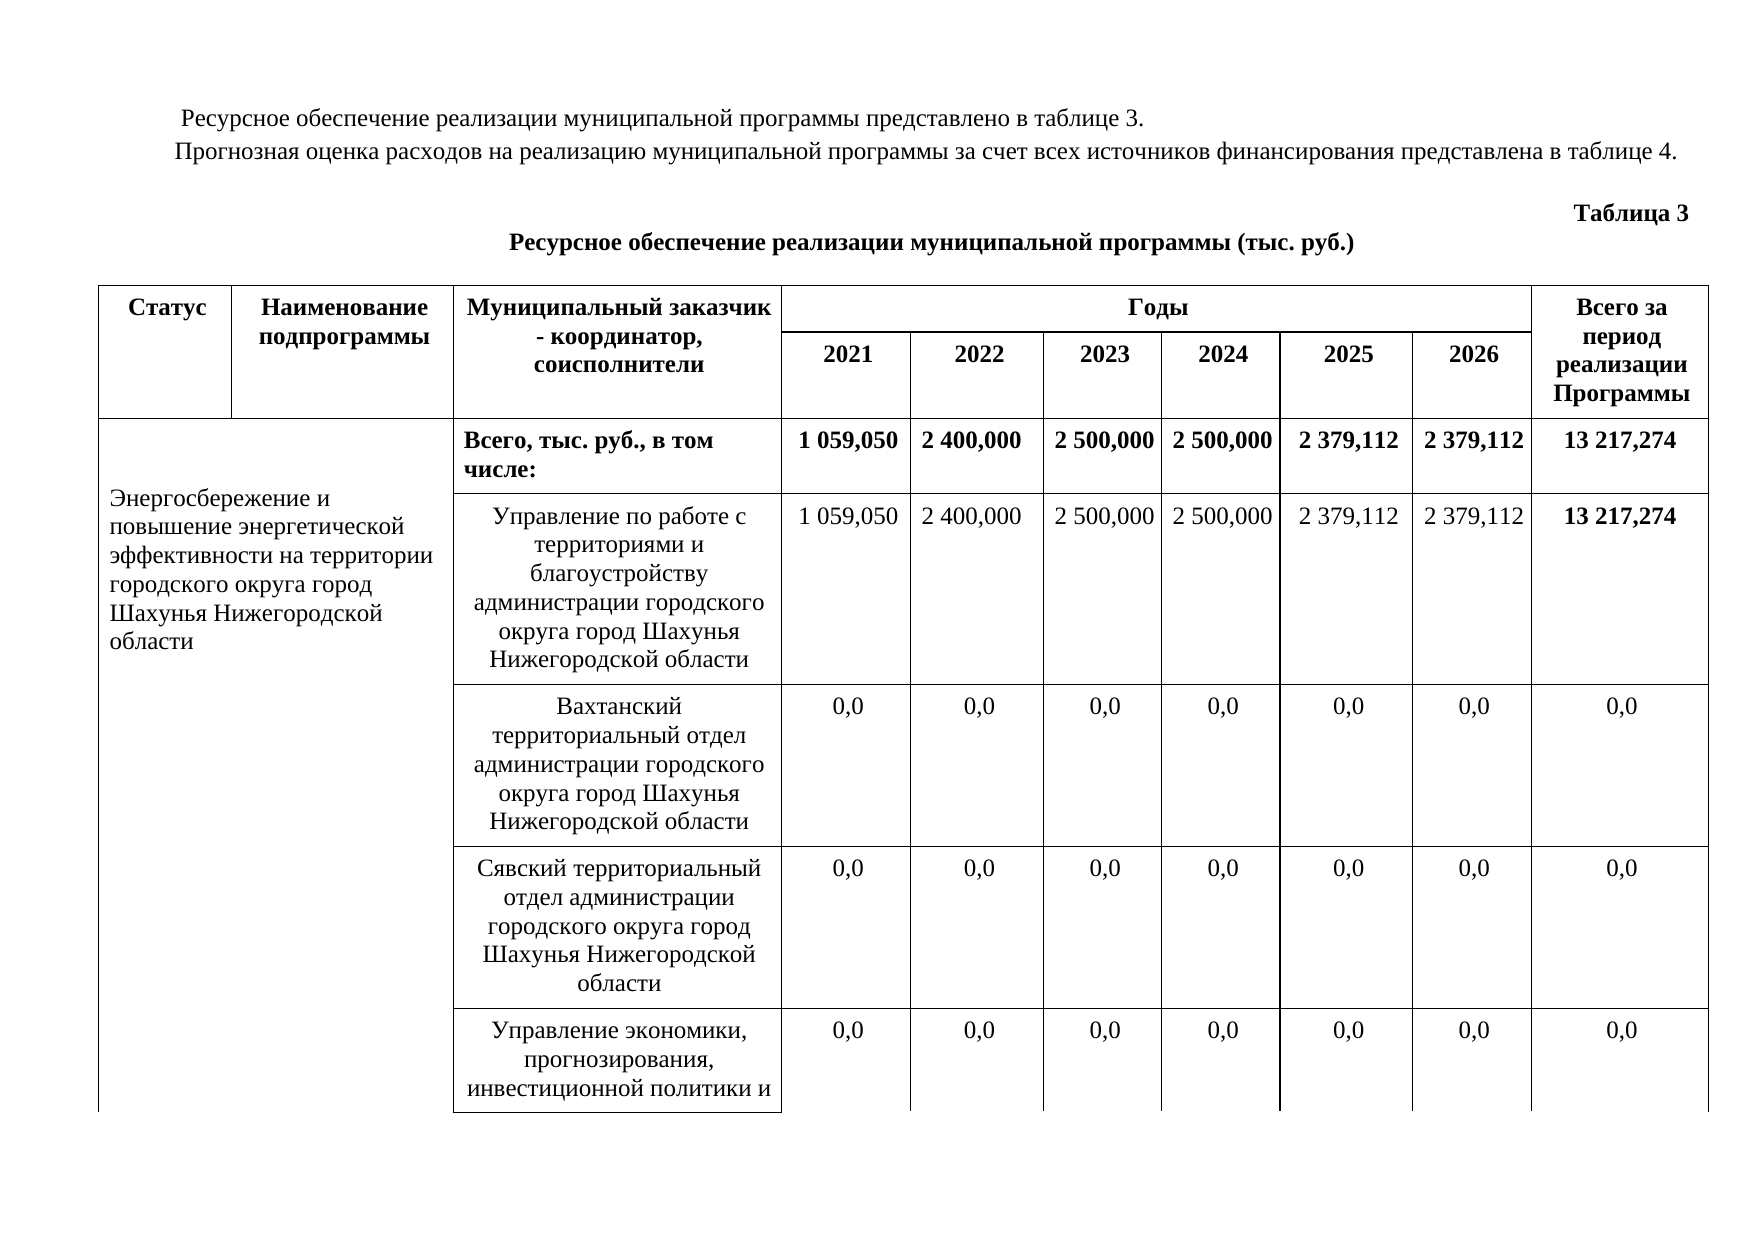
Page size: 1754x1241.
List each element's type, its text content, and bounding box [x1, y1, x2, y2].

table_cell Энергосбережение и повышение энергетической эффективности на территории городского округа город Шахунья Нижегородской области [99, 419, 453, 1112]
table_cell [454, 1009, 781, 1112]
table_cell 0,0 [1532, 847, 1708, 1008]
table_cell 0,0 [1162, 847, 1279, 1008]
table_cell 0,0 [1413, 847, 1531, 1008]
table_cell Сявский территориальный отдел администрации городского округа город Шахунья Нижегородской области [454, 847, 781, 1008]
text Ресурсное обеспечение реализации муниципальной программы представлено в таблице 3. [118, 103, 1689, 132]
table_header Годы [782, 286, 1531, 331]
table_cell 2 500,000 [1044, 494, 1161, 684]
table_cell Управление по работе с территориями и благоустройству администрации городского округа город Шахунья Нижегородской области [454, 494, 781, 684]
table_cell 0,0 [782, 1009, 911, 1112]
table_cell 0,0 [1044, 685, 1161, 846]
table_cell 0,0 [1162, 1009, 1280, 1112]
table_header Наименование подпрограммы [232, 286, 453, 418]
table_cell 2 379,112 [1281, 494, 1412, 684]
text Ресурсное обеспечение реализации муниципальной программы (тыс. руб.) [118, 227, 1689, 256]
table_cell 0,0 [1044, 847, 1161, 1008]
table_cell 0,0 [911, 1009, 1044, 1112]
table_cell 2025 [1281, 333, 1412, 418]
table_cell 2 379,112 [1413, 494, 1531, 684]
table_cell 0,0 [911, 685, 1043, 846]
table_cell 0,0 [1281, 685, 1412, 846]
table_cell 0,0 [782, 847, 910, 1008]
table_cell 2 379,112 [1413, 419, 1531, 493]
table_cell 2 400,000 [911, 419, 1043, 493]
table_cell 2026 [1413, 333, 1531, 418]
table_cell 2 500,000 [1162, 494, 1279, 684]
table_cell Всего, тыс. руб., в том числе: [454, 419, 781, 493]
table_cell 0,0 [911, 847, 1043, 1008]
text Прогнозная оценка расходов на реализацию муниципальной программы за счет всех источников финансирования представлена в таблице 4. [118, 136, 1689, 165]
table_cell 0,0 [1044, 1009, 1162, 1112]
table_cell 1 059,050 [782, 419, 910, 493]
table_cell 0,0 [1162, 685, 1279, 846]
table_cell 0,0 [1532, 685, 1708, 846]
table_cell 1 059,050 [782, 494, 910, 684]
table_cell 0,0 [782, 685, 910, 846]
table_cell 2022 [911, 333, 1043, 418]
table_cell 0,0 [1281, 847, 1412, 1008]
table_cell 0,0 [1280, 1009, 1413, 1112]
table_cell Вахтанский территориальный отдел администрации городского округа город Шахунья Нижегородской области [454, 685, 781, 846]
table_cell 0,0 [1413, 1009, 1531, 1112]
table_cell 2 379,112 [1281, 419, 1412, 493]
table_header Всего за период реализации Программы [1532, 286, 1708, 418]
table_header Муниципальный заказчик - координатор, соисполнители [454, 286, 781, 418]
table_cell 2024 [1162, 333, 1279, 418]
table_cell 0,0 [1413, 685, 1531, 846]
table_cell 2021 [782, 333, 910, 418]
table_cell 2 400,000 [911, 494, 1043, 684]
table_cell 13 217,274 [1532, 494, 1708, 684]
table_cell 0,0 [1531, 1009, 1708, 1112]
table_cell 2 500,000 [1162, 419, 1279, 493]
table_cell 2023 [1044, 333, 1161, 418]
text Таблица 3 [118, 198, 1689, 227]
table_header Статус [99, 286, 231, 418]
table_cell 2 500,000 [1044, 419, 1161, 493]
table_cell 13 217,274 [1532, 419, 1708, 493]
